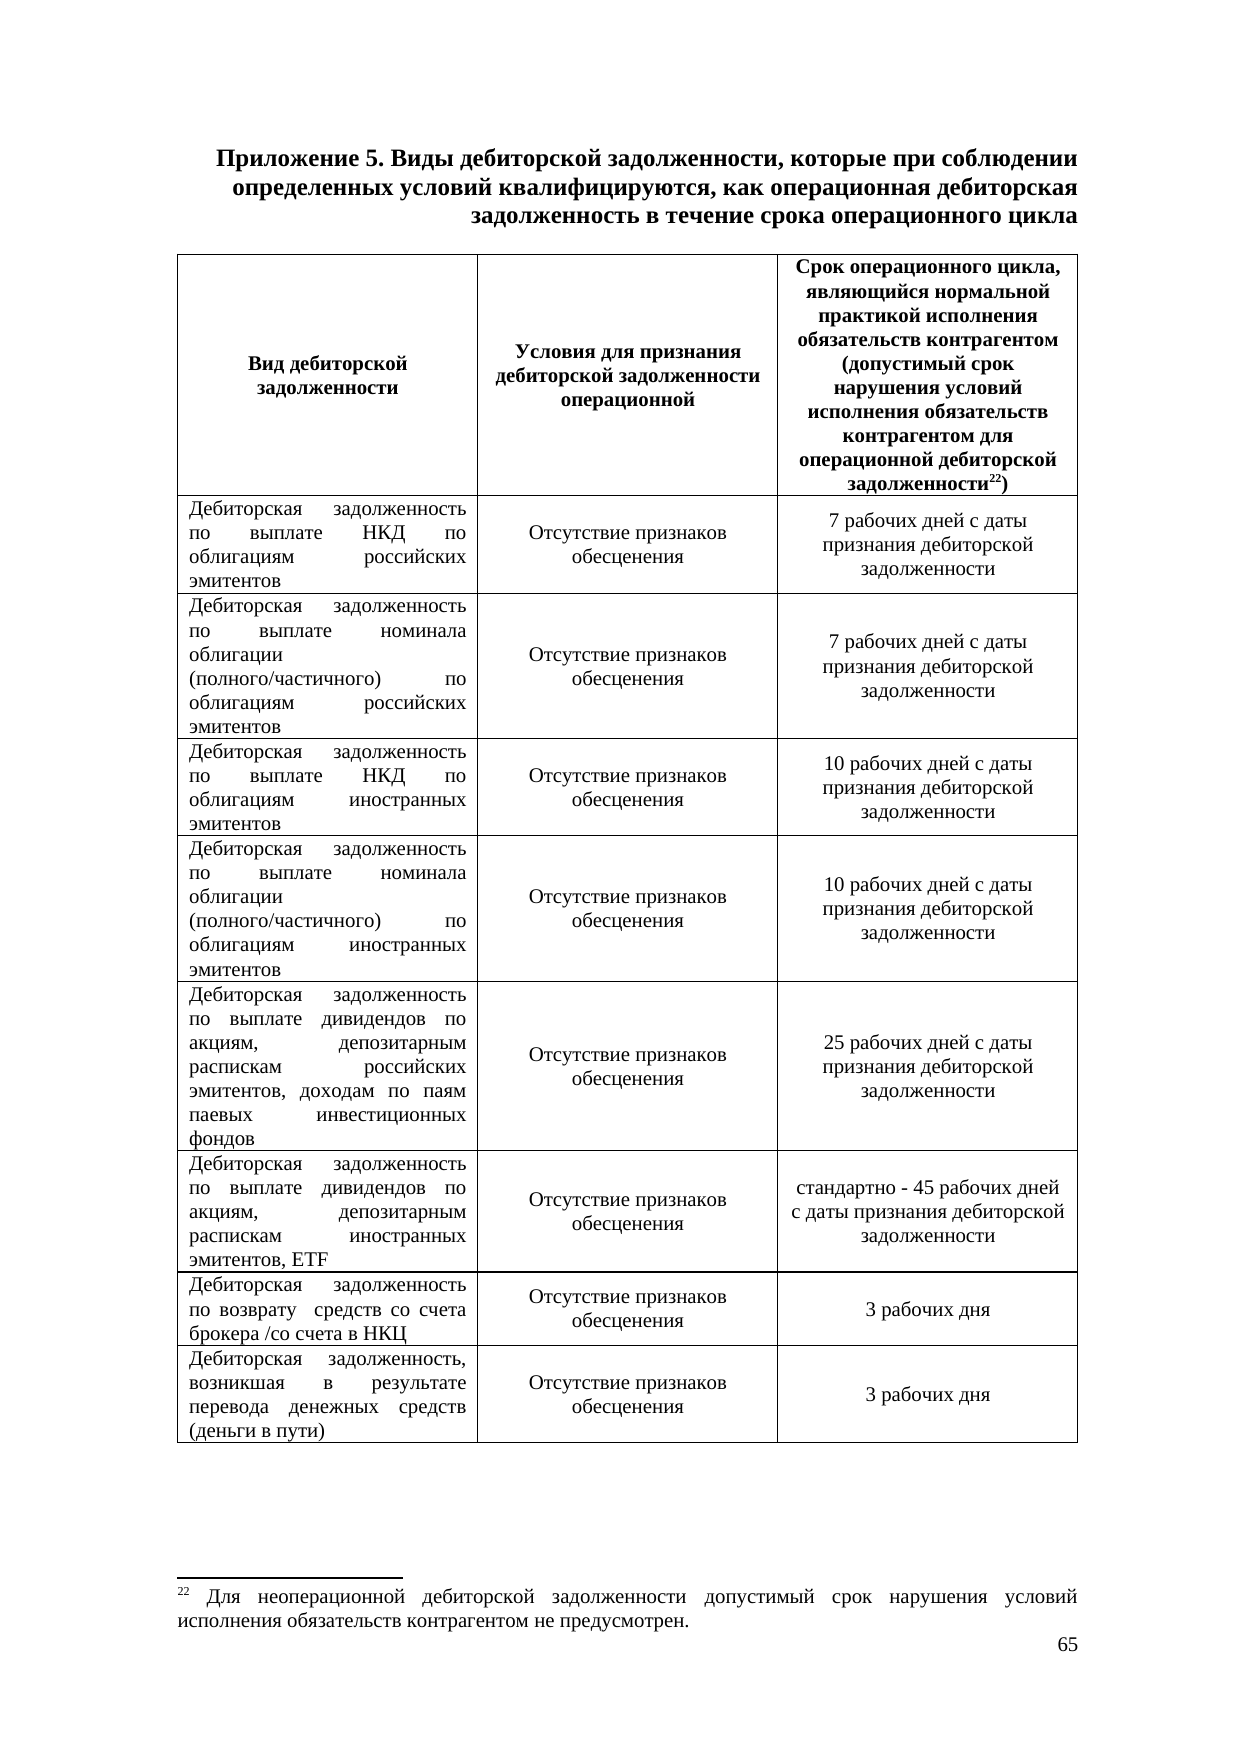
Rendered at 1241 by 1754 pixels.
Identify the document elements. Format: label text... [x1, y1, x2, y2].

table_cell Дебиторская задолженность по выплате дивидендов по акциям, депозитарным распискам российских эмитентов, доходам по паям паевых инвестиционных фондов [178, 982, 477, 1150]
table_header Срок операционного цикла, являющийся нормальной практикой исполнения обязательств контрагентом (допустимый срок нарушения условий исполнения обязательств контрагентом для операционной дебиторской задолженности) [778, 255, 1077, 495]
table_cell Отсутствие признаков обесценения [478, 1273, 777, 1344]
table_cell Отсутствие признаков обесценения [478, 1151, 777, 1271]
table_cell Дебиторская задолженность, возникшая в результате перевода денежных средств (деньги в пути) [178, 1346, 477, 1442]
table_cell 10 рабочих дней с даты признания дебиторской задолженности [778, 739, 1077, 835]
table_header Вид дебиторской задолженности [178, 255, 477, 495]
table_cell Дебиторская задолженность по возврату средств со счета брокера /со счета в НКЦ [178, 1273, 477, 1344]
table_cell Отсутствие признаков обесценения [478, 739, 777, 835]
table_cell Отсутствие признаков обесценения [478, 496, 777, 592]
table_cell 10 рабочих дней с даты признания дебиторской задолженности [778, 836, 1077, 981]
table_cell Дебиторская задолженность по выплате НКД по облигациям иностранных эмитентов [178, 739, 477, 835]
table_cell стандартно - 45 рабочих дней с даты признания дебиторской задолженности [778, 1151, 1077, 1271]
table_cell Дебиторская задолженность по выплате НКД по облигациям российских эмитентов [178, 496, 477, 592]
table_cell 7 рабочих дней с даты признания дебиторской задолженности [778, 594, 1077, 738]
table_cell 7 рабочих дней с даты признания дебиторской задолженности [778, 496, 1077, 592]
table_cell 25 рабочих дней с даты признания дебиторской задолженности [778, 982, 1077, 1150]
table_cell Дебиторская задолженность по выплате дивидендов по акциям, депозитарным распискам иностранных эмитентов, ETF [178, 1151, 477, 1271]
subtitle Приложение 5. Виды дебиторской задолженности, которые при соблюдении определенных условий квалифицируются, как операционная дебиторская задолженность в течение срока операционного цикла [215, 143, 1078, 229]
table_cell Отсутствие признаков обесценения [478, 594, 777, 738]
table_cell Дебиторская задолженность по выплате номинала облигации (полного/частичного) по облигациям иностранных эмитентов [178, 836, 477, 981]
table_header Условия для признания дебиторской задолженности операционной [478, 255, 777, 495]
table_cell Отсутствие признаков обесценения [478, 836, 777, 981]
table_cell 3 рабочих дня [778, 1346, 1077, 1442]
table_cell Отсутствие признаков обесценения [478, 982, 777, 1150]
table_cell 3 рабочих дня [778, 1273, 1077, 1344]
table_cell Отсутствие признаков обесценения [478, 1346, 777, 1442]
table_cell Дебиторская задолженность по выплате номинала облигации (полного/частичного) по облигациям российских эмитентов [178, 594, 477, 738]
